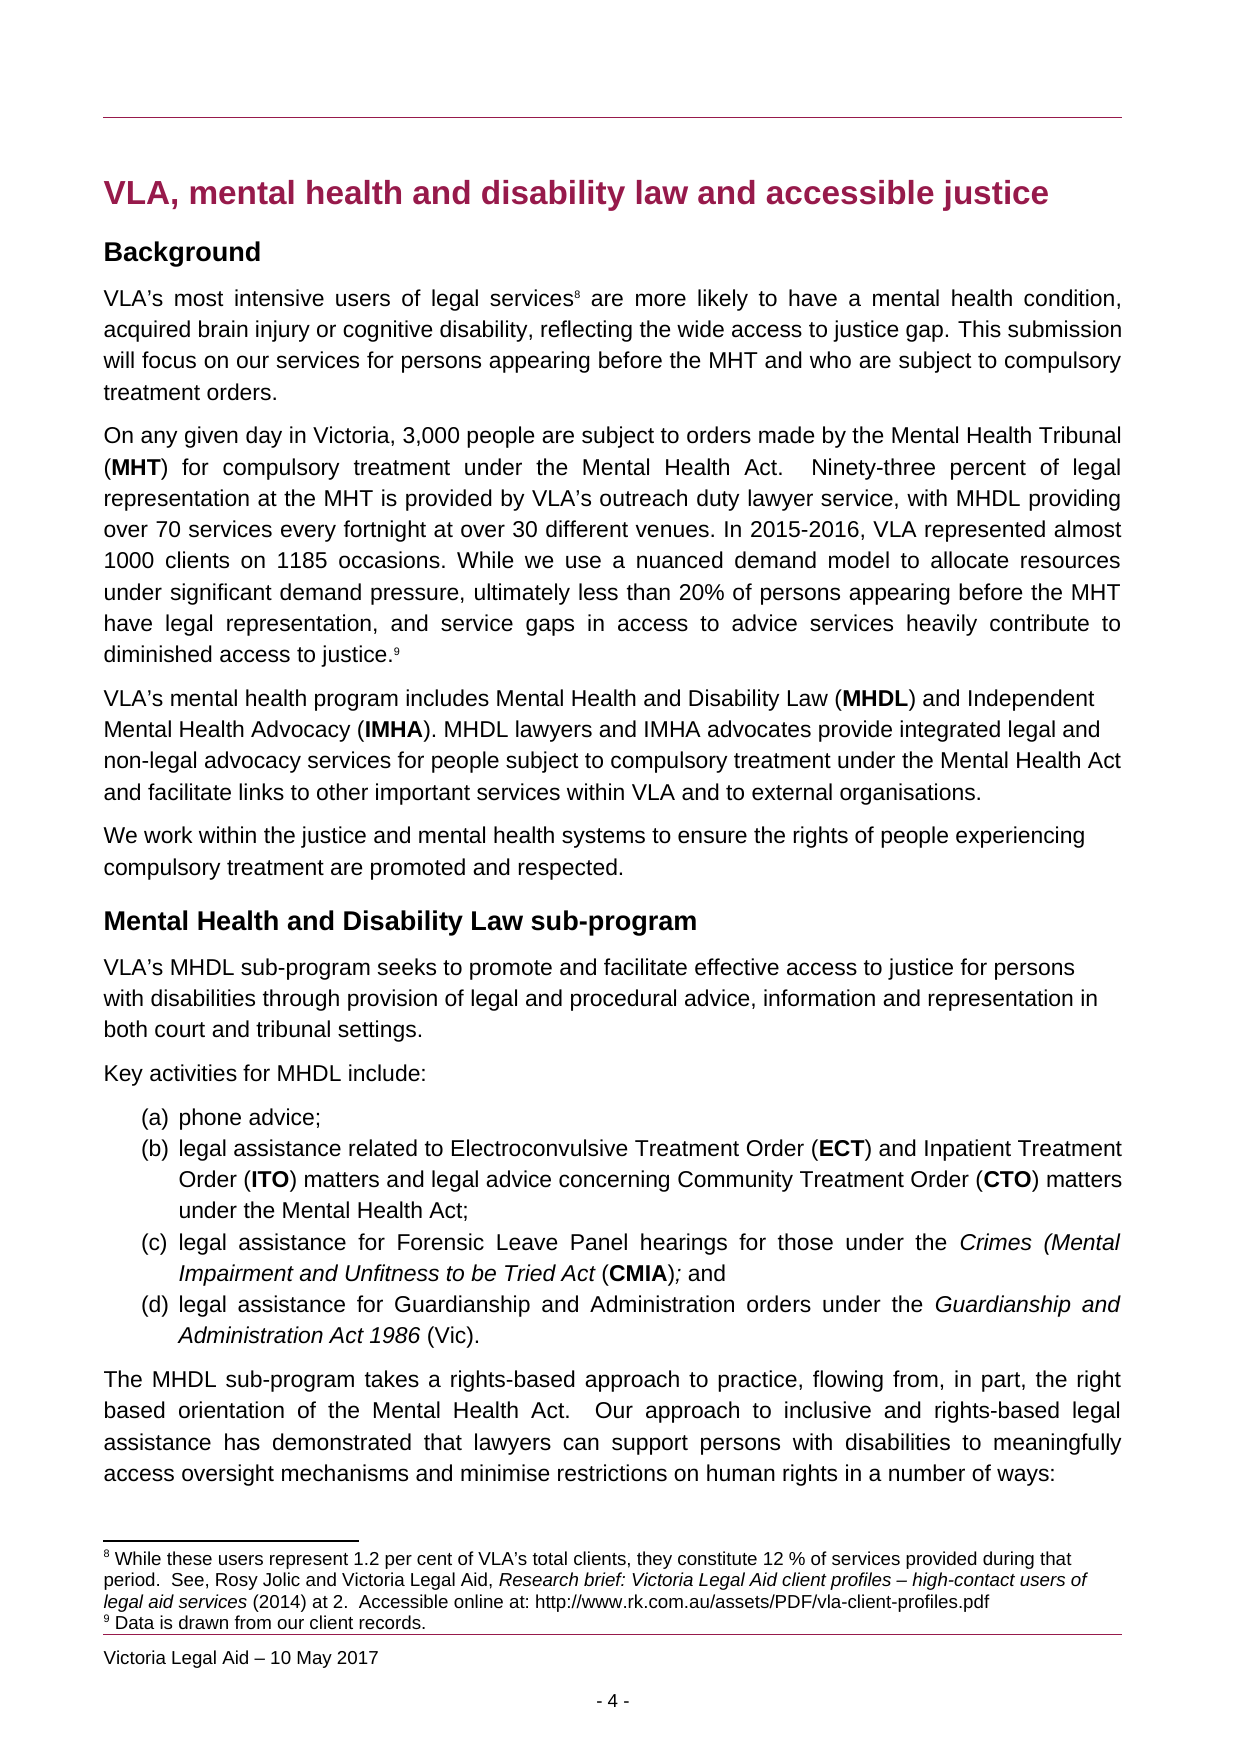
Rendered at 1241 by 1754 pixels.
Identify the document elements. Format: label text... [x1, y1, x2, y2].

text The MHDL sub-program takes a rights-based approach to practice, flowing from, in part, the right based orientation of the Mental Health Act. Our approach to inclusive and rights-based legal assistance has demonstrated that lawyers can support persons with disabilities to meaningfully access oversight mechanisms and minimise restrictions on human rights in a number of ways: [103, 1361, 1122, 1486]
list legal assistance for Forensic Leave Panel hearings for those under the Crimes (Mental Impairment and Unfitness to be Tried Act (CMIA); and [141, 1224, 1122, 1286]
text VLA’s mental health program includes Mental Health and Disability Law (MHDL) and Independent Mental Health Advocacy (IMHA). MHDL lawyers and IMHA advocates provide integrated legal and non-legal advocacy services for people subject to compulsory treatment under the Mental Health Act and facilitate links to other important services within VLA and to external organisations. [103, 680, 1122, 805]
subtitle Mental Health and Disability Law sub-program [103, 905, 1122, 936]
subtitle VLA, mental health and disability law and accessible justice [103, 173, 1122, 211]
text We work within the justice and mental health systems to ensure the rights of people experiencing compulsory treatment are promoted and respected. [103, 817, 1122, 880]
text Key activities for MHDL include: [103, 1055, 1122, 1086]
text VLA’s most intensive users of legal services are more likely to have a mental health condition, acquired brain injury or cognitive disability, reflecting the wide access to justice gap. This submission will focus on our services for persons appearing before the MHT and who are subject to compulsory treatment orders. [103, 280, 1122, 405]
text On any given day in Victoria, 3,000 people are subject to orders made by the Mental Health Tribunal (MHT) for compulsory treatment under the Mental Health Act. Ninety-three percent of legal representation at the MHT is provided by VLA’s outreach duty lawyer service, with MHDL providing over 70 services every fortnight at over 30 different venues. In 2015-2016, VLA represented almost 1000 clients on 1185 occasions. While we use a nuanced demand model to allocate resources under significant demand pressure, ultimately less than 20% of persons appearing before the MHT have legal representation, and service gaps in access to advice services heavily contribute to diminished access to justice. [103, 417, 1122, 667]
subtitle Background [103, 236, 1122, 267]
list phone advice; [141, 1099, 1122, 1130]
list legal assistance related to Electroconvulsive Treatment Order (ECT) and Inpatient Treatment Order (ITO) matters and legal advice concerning Community Treatment Order (CTO) matters under the Mental Health Act; [141, 1130, 1122, 1224]
list legal assistance for Guardianship and Administration orders under the Guardianship and Administration Act 1986 (Vic). [141, 1286, 1122, 1349]
text VLA’s MHDL sub-program seeks to promote and facilitate effective access to justice for persons with disabilities through provision of legal and procedural advice, information and representation in both court and tribunal settings. [103, 949, 1122, 1042]
